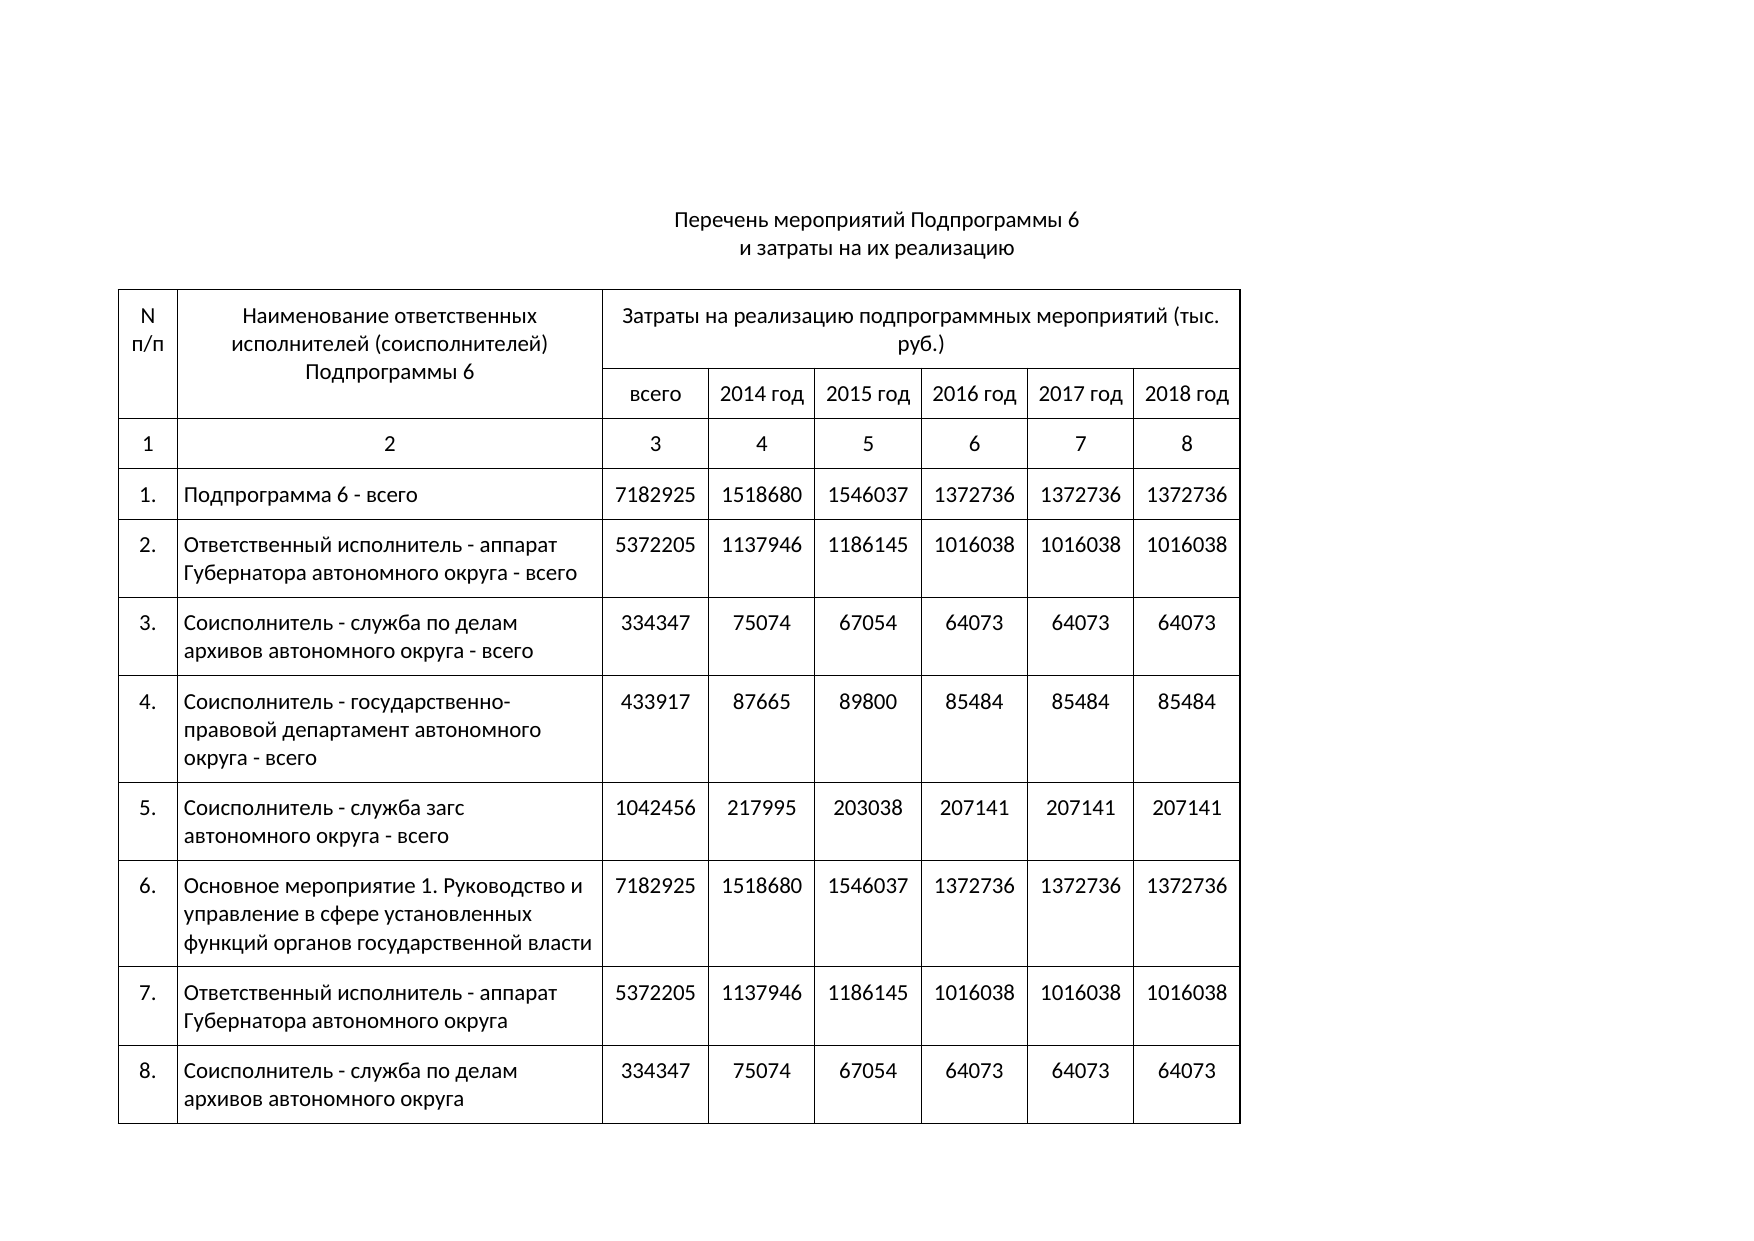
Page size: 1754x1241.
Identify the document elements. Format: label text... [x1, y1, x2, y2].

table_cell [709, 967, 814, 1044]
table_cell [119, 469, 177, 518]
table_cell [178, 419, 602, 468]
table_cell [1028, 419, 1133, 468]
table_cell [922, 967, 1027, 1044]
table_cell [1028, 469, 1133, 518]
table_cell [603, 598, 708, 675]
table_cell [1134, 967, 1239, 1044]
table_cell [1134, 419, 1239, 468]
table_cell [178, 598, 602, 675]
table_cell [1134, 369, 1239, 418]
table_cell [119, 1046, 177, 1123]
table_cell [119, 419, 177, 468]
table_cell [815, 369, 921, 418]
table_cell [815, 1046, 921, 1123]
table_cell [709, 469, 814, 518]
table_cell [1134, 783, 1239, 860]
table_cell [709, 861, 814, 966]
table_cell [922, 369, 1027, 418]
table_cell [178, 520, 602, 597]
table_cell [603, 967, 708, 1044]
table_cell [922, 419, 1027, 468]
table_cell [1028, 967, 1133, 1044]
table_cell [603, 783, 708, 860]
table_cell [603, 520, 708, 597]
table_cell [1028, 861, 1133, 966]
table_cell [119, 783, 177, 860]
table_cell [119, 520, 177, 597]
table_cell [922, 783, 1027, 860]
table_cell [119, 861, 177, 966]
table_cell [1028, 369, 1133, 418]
text и затраты на их реализацию [118, 233, 1636, 261]
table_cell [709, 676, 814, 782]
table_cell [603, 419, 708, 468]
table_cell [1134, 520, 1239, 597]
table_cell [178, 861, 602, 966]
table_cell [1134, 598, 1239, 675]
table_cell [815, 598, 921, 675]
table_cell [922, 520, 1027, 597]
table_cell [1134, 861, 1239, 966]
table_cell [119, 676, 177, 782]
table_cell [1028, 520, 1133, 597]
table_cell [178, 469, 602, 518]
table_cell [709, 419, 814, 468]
text Перечень мероприятий Подпрограммы 6 [118, 205, 1636, 233]
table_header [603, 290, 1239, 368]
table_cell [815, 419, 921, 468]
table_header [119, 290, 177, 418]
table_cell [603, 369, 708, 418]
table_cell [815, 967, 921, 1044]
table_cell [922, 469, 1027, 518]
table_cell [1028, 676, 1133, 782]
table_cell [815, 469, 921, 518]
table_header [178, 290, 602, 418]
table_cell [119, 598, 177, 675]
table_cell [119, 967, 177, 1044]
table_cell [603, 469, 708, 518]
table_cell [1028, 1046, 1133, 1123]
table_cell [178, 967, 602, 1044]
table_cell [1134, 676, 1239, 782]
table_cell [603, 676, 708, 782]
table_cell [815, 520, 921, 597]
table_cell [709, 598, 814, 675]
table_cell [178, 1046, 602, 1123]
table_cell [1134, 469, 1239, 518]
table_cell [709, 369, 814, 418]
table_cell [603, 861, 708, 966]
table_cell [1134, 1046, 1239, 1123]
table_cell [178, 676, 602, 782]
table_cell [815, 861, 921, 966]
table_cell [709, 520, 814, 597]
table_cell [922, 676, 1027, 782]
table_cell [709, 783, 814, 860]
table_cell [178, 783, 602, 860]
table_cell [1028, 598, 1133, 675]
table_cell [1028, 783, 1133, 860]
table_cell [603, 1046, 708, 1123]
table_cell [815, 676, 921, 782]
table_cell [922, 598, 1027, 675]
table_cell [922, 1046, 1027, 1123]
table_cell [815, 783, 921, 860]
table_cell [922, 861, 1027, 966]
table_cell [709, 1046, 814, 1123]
